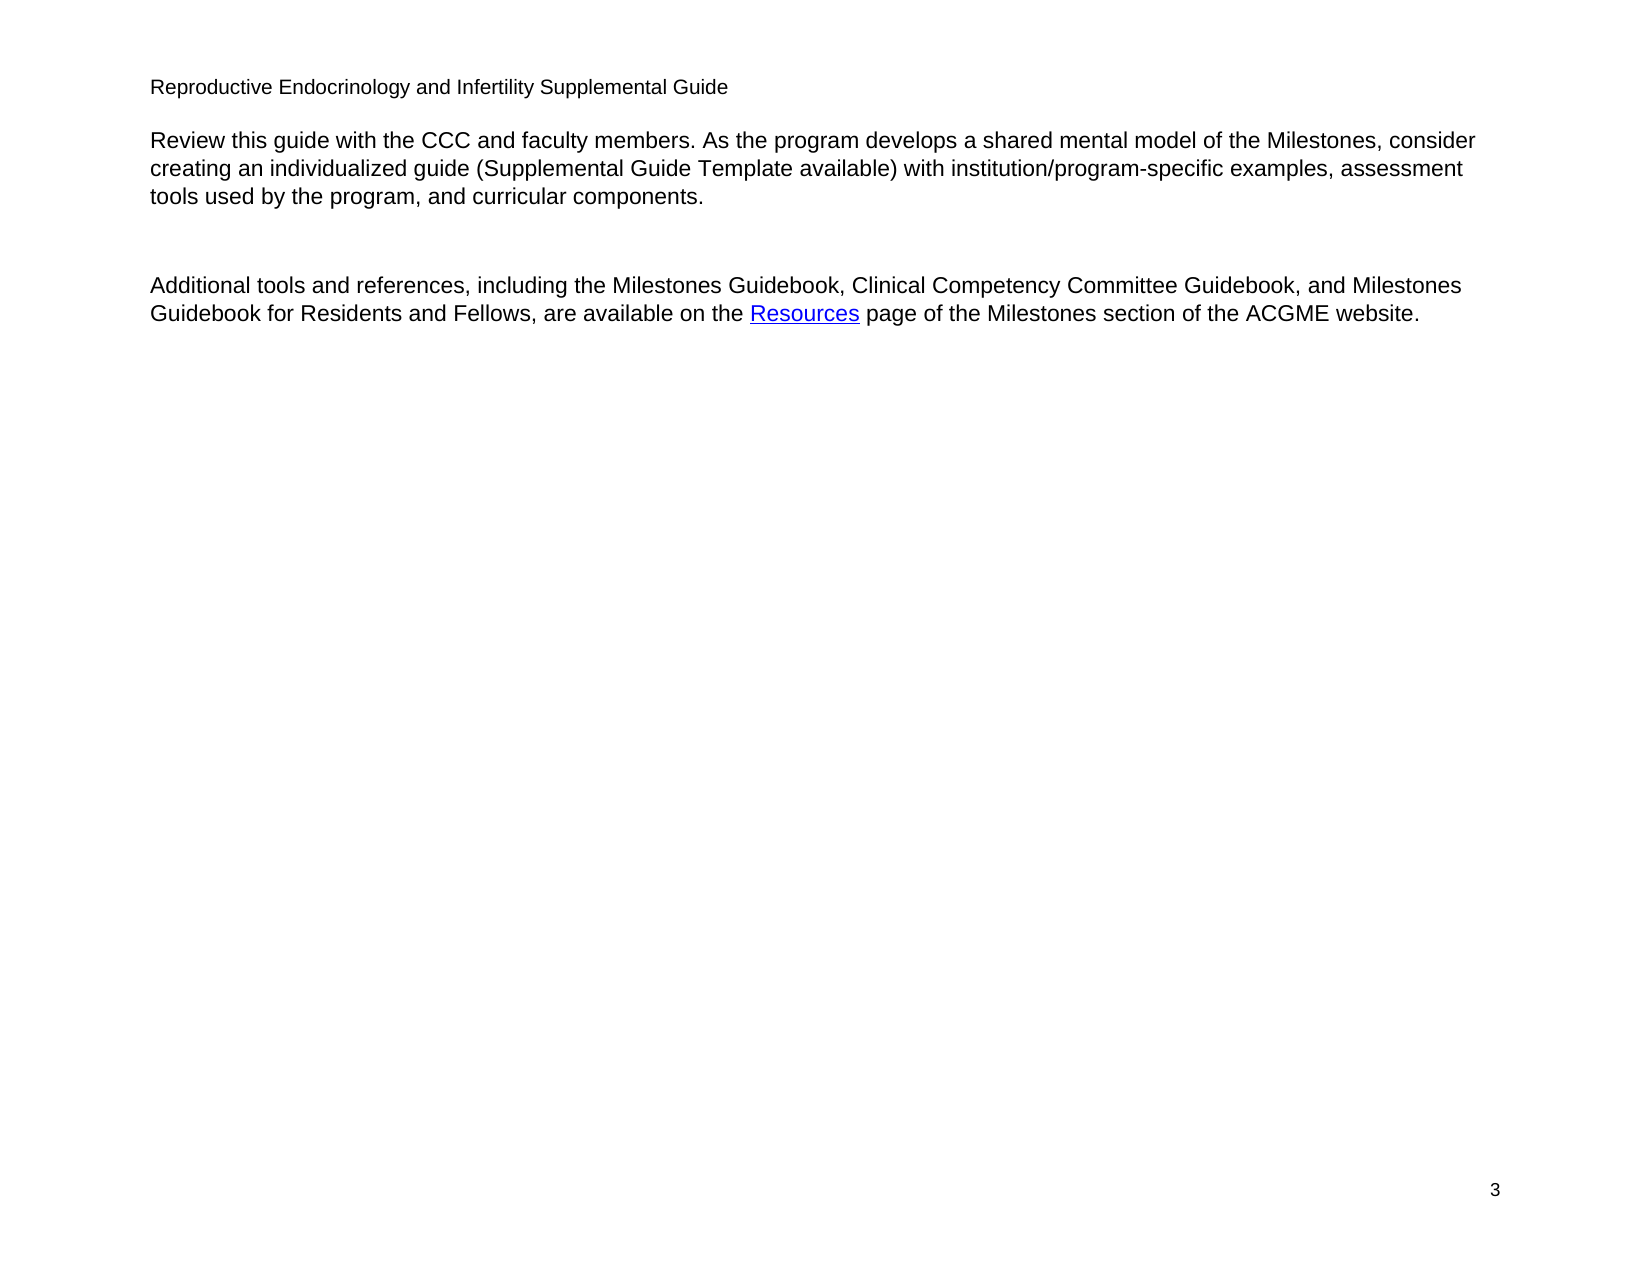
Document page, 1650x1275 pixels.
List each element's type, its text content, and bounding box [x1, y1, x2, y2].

text Review this guide with the CCC and faculty members. As the program develops a shared mental model of the Milestones, consider creating an individualized guide (Supplemental Guide Template available) with institution/program-specific examples, assessment tools used by the program, and curricular components. [150, 127, 1500, 209]
text Additional tools and references, including the Milestones Guidebook, Clinical Competency Committee Guidebook, and Milestones Guidebook for Residents and Fellows, are available on the Resources page of the Milestones section of the ACGME website. [150, 272, 1500, 327]
